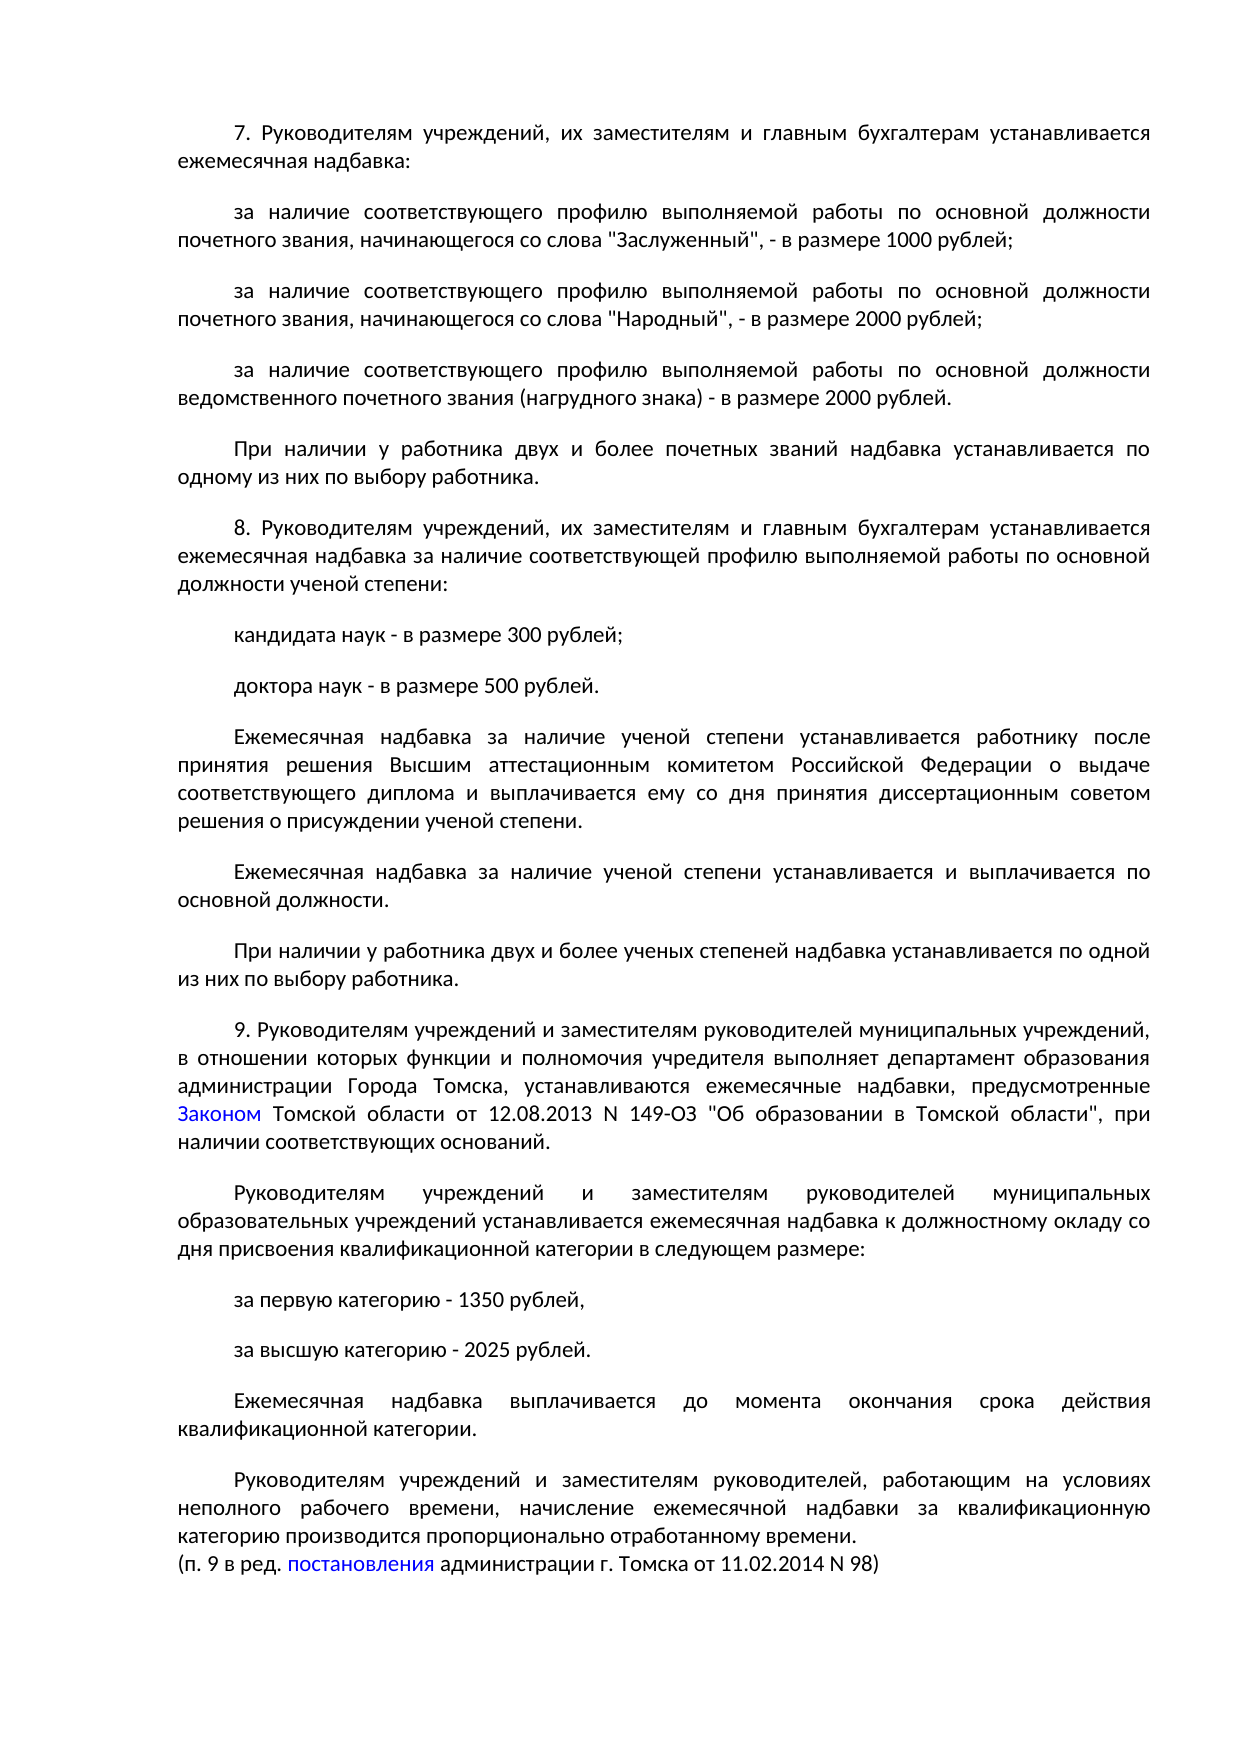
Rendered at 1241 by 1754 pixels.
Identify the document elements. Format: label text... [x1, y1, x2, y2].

text (п. 9 в ред. постановления администрации г. Томска от 11.02.2014 N 98) [177, 1549, 1152, 1578]
text Ежемесячная надбавка за наличие ученой степени устанавливается и выплачивается по основной должности. [177, 857, 1152, 913]
text При наличии у работника двух и более почетных званий надбавка устанавливается по одному из них по выбору работника. [177, 434, 1152, 490]
text Руководителям учреждений и заместителям руководителей, работающим на условиях неполного рабочего времени, начисление ежемесячной надбавки за квалификационную категорию производится пропорционально отработанному времени. [177, 1466, 1152, 1549]
text за наличие соответствующего профилю выполняемой работы по основной должности ведомственного почетного звания (нагрудного знака) - в размере 2000 рублей. [177, 355, 1152, 411]
text за первую категорию - 1350 рублей, [177, 1285, 1152, 1313]
text за наличие соответствующего профилю выполняемой работы по основной должности почетного звания, начинающегося со слова "Народный", - в размере 2000 рублей; [177, 276, 1152, 332]
text 9. Руководителям учреждений и заместителям руководителей муниципальных учреждений, в отношении которых функции и полномочия учредителя выполняет департамент образования администрации Города Томска, устанавливаются ежемесячные надбавки, предусмотренные Законом Томской области от 12.08.2013 N 149-ОЗ "Об образовании в Томской области", при наличии соответствующих оснований. [177, 1015, 1152, 1155]
text Руководителям учреждений и заместителям руководителей муниципальных образовательных учреждений устанавливается ежемесячная надбавка к должностному окладу со дня присвоения квалификационной категории в следующем размере: [177, 1178, 1152, 1262]
text за высшую категорию - 2025 рублей. [177, 1336, 1152, 1364]
text Ежемесячная надбавка за наличие ученой степени устанавливается работнику после принятия решения Высшим аттестационным комитетом Российской Федерации о выдаче соответствующего диплома и выплачивается ему со дня принятия диссертационным советом решения о присуждении ученой степени. [177, 722, 1152, 834]
text доктора наук - в размере 500 рублей. [177, 671, 1152, 699]
text Ежемесячная надбавка выплачивается до момента окончания срока действия квалификационной категории. [177, 1387, 1152, 1443]
text При наличии у работника двух и более ученых степеней надбавка устанавливается по одной из них по выбору работника. [177, 936, 1152, 992]
text за наличие соответствующего профилю выполняемой работы по основной должности почетного звания, начинающегося со слова "Заслуженный", - в размере 1000 рублей; [177, 197, 1152, 253]
text 7. Руководителям учреждений, их заместителям и главным бухгалтерам устанавливается ежемесячная надбавка: [177, 118, 1152, 174]
text 8. Руководителям учреждений, их заместителям и главным бухгалтерам устанавливается ежемесячная надбавка за наличие соответствующей профилю выполняемой работы по основной должности ученой степени: [177, 513, 1152, 597]
text кандидата наук - в размере 300 рублей; [177, 620, 1152, 648]
